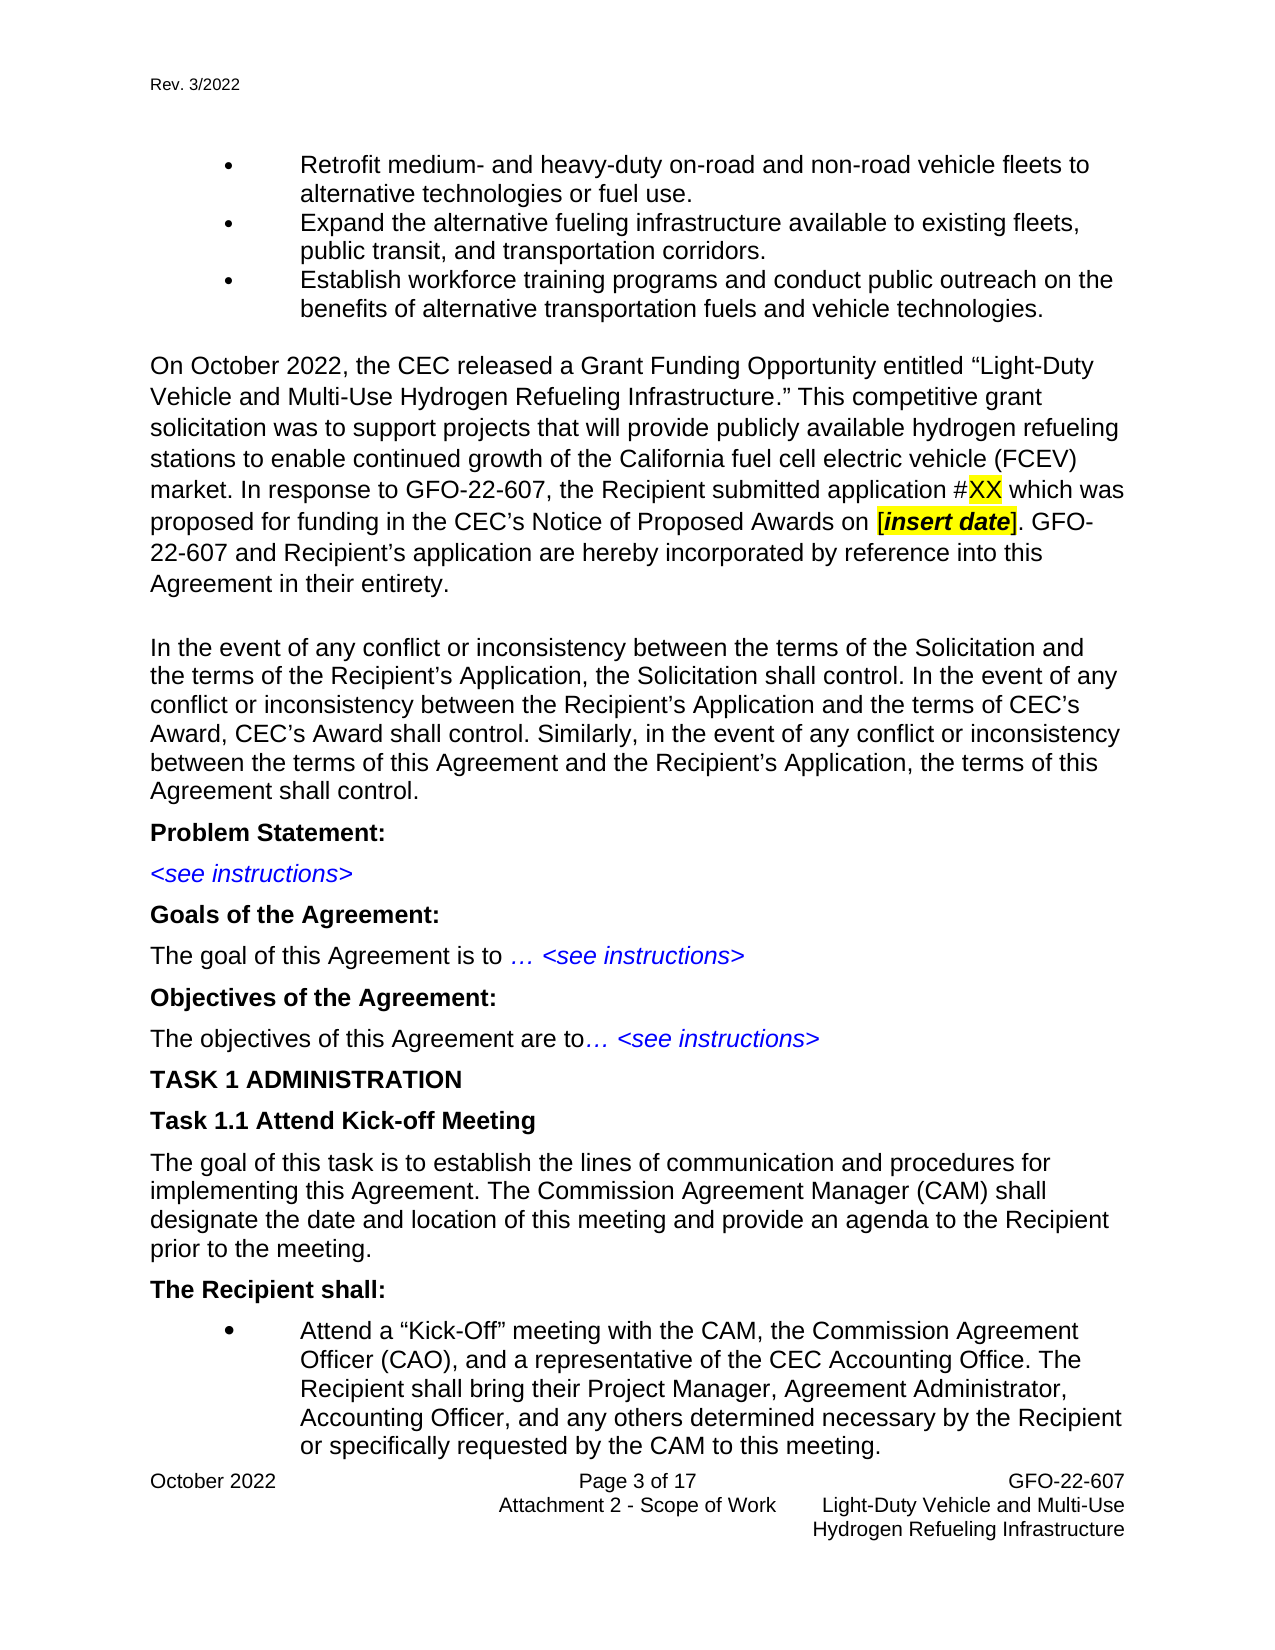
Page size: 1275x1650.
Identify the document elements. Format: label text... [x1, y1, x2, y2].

text The goal of this Agreement is to … <see instructions> [150, 941, 1125, 970]
text Goals of the Agreement: [150, 900, 1125, 929]
text Task 1.1 Attend Kick-off Meeting [150, 1106, 1125, 1135]
text <see instructions> [150, 859, 1125, 887]
list Retrofit medium- and heavy-duty on-road and non-road vehicle fleets to alternative technologies or fuel use. [225, 150, 1125, 207]
text Problem Statement: [150, 817, 1125, 846]
text On October 2022, the CEC released a Grant Funding Opportunity entitled “Light-Duty Vehicle and Multi-Use Hydrogen Refueling Infrastructure.” This competitive grant solicitation was to support projects that will provide publicly available hydrogen refueling stations to enable continued growth of the California fuel cell electric vehicle (FCEV) market. In response to GFO-22-607, the Recipient submitted application #XX which was proposed for funding in the CEC’s Notice of Proposed Awards on [insert date]. GFO-22-607 and Recipient’s application are hereby incorporated by reference into this Agreement in their entirety. [150, 351, 1125, 597]
text The objectives of this Agreement are to… <see instructions> [150, 1024, 1125, 1052]
text TASK 1 ADMINISTRATION [150, 1065, 1125, 1094]
text The Recipient shall: [150, 1275, 1125, 1304]
text Objectives of the Agreement: [150, 982, 1125, 1011]
list Expand the alternative fueling infrastructure available to existing fleets, public transit, and transportation corridors. [225, 207, 1125, 265]
text In the event of any conflict or inconsistency between the terms of the Solicitation and the terms of the Recipient’s Application, the Solicitation shall control. In the event of any conflict or inconsistency between the Recipient’s Application and the terms of CEC’s Award, CEC’s Award shall control. Similarly, in the event of any conflict or inconsistency between the terms of this Agreement and the Recipient’s Application, the terms of this Agreement shall control. [150, 632, 1125, 805]
text The goal of this task is to establish the lines of communication and procedures for implementing this Agreement. The Commission Agreement Manager (CAM) shall designate the date and location of this meeting and provide an agenda to the Recipient prior to the meeting. [150, 1147, 1125, 1262]
list Establish workforce training programs and conduct public outreach on the benefits of alternative transportation fuels and vehicle technologies. [225, 265, 1125, 322]
list Attend a “Kick-Off” meeting with the CAM, the Commission Agreement Officer (CAO), and a representative of the CEC Accounting Office. The Recipient shall bring their Project Manager, Agreement Administrator, Accounting Officer, and any others determined necessary by the Recipient or specifically requested by the CAM to this meeting. [225, 1316, 1125, 1460]
